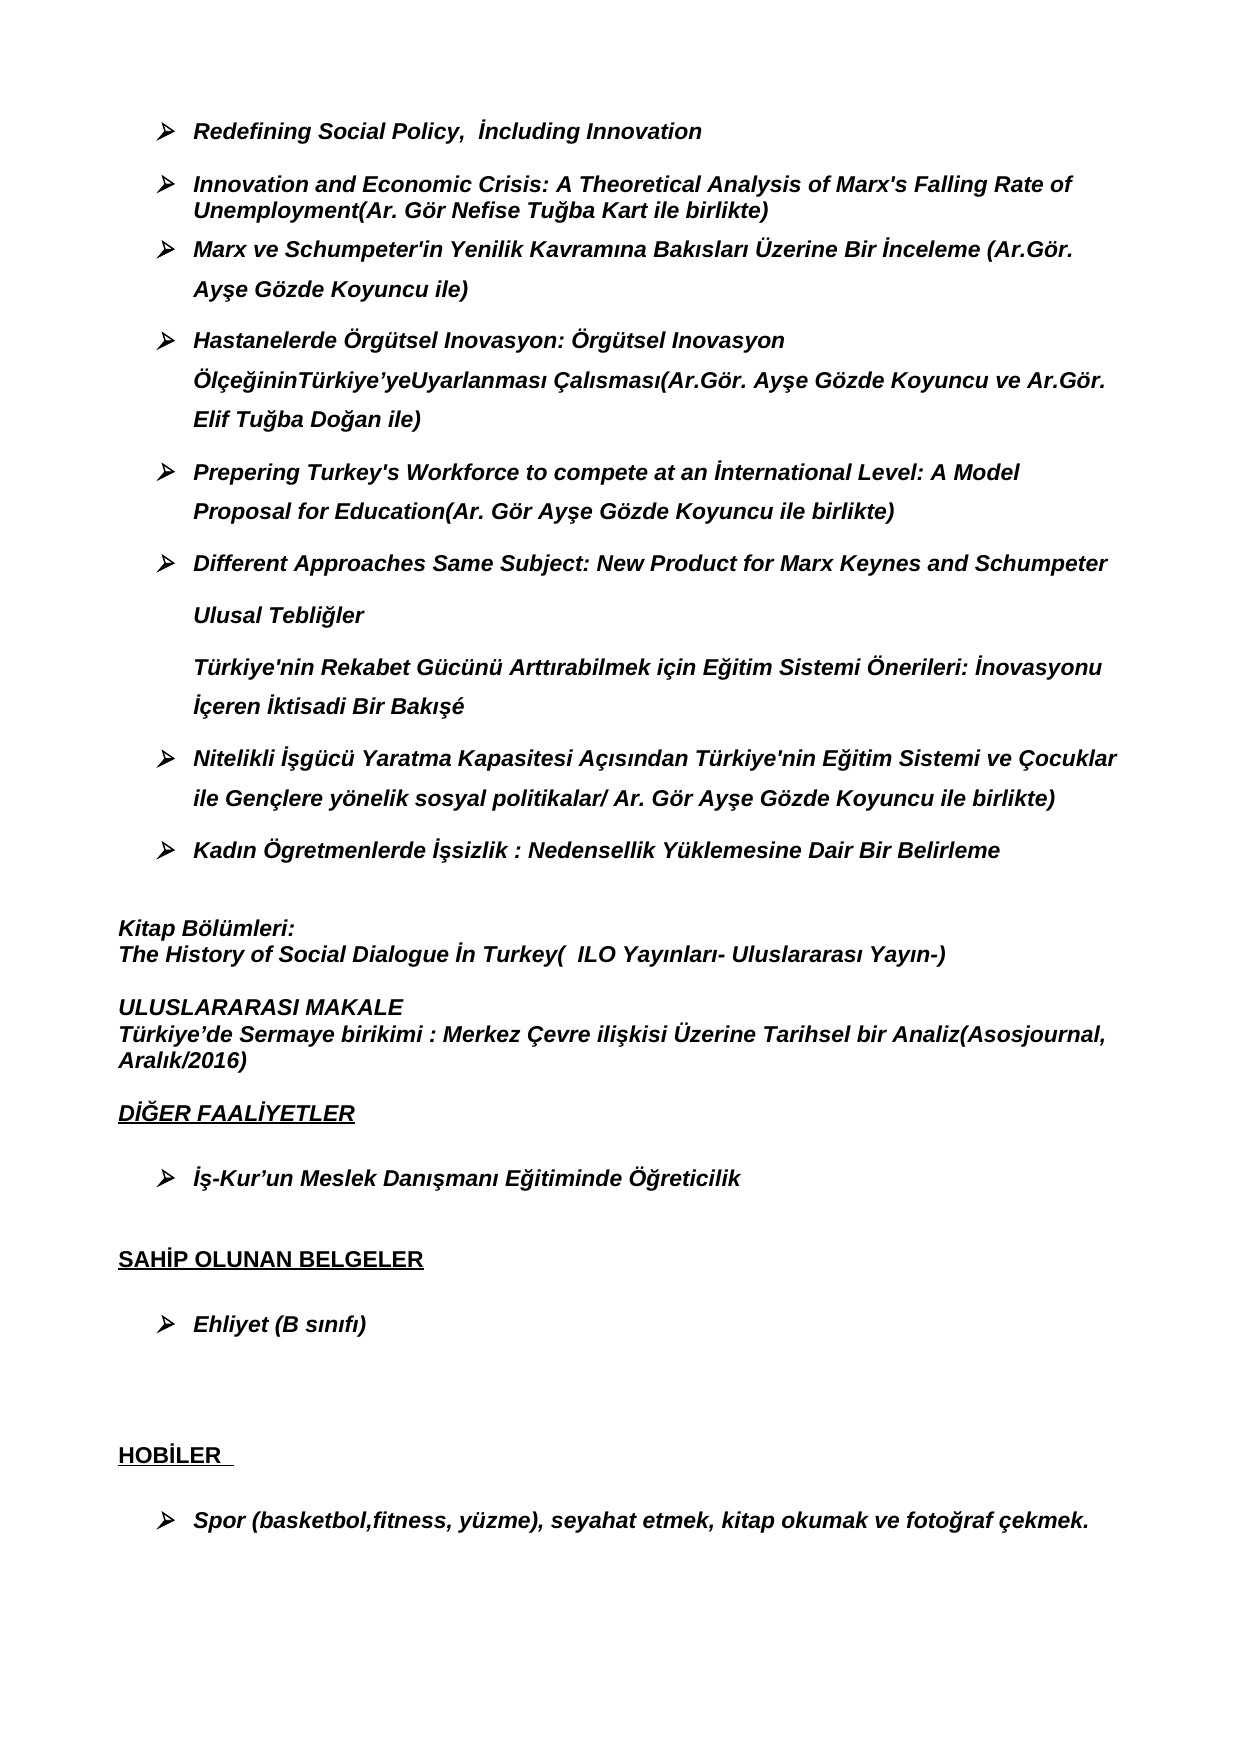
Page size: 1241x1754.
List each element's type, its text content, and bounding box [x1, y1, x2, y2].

list İş-Kur’un Meslek Danışmanı Eğitiminde Öğreticilik [156, 1165, 1122, 1191]
list Redefining Social Policy, İncluding Innovation [156, 118, 1122, 144]
text ULUSLARARASI MAKALE [118, 994, 1122, 1021]
list Spor (basketbol,fitness, yüzme), seyahat etmek, kitap okumak ve fotoğraf çekmek. [156, 1507, 1122, 1533]
text HOBİLER [118, 1442, 1122, 1468]
text SAHİP OLUNAN BELGELER [118, 1246, 1122, 1272]
text Ulusal Tebliğler [193, 602, 1122, 628]
list Marx ve Schumpeter'in Yenilik Kavramına Bakısları Üzerine Bir İnceleme (Ar.Gör. Ayşe Gözde Koyuncu ile) [156, 236, 1122, 302]
list Prepering Turkey's Workforce to compete at an İnternational Level: A Model Proposal for Education(Ar. Gör Ayşe Gözde Koyuncu ile birlikte) [156, 458, 1122, 524]
list Nitelikli İşgücü Yaratma Kapasitesi Açısından Türkiye'nin Eğitim Sistemi ve Çocuklar ile Gençlere yönelik sosyal politikalar/ Ar. Gör Ayşe Gözde Koyuncu ile birlikte) [156, 745, 1122, 811]
text Kitap Bölümleri: [118, 915, 1122, 941]
text Türkiye’de Sermaye birikimi : Merkez Çevre ilişkisi Üzerine Tarihsel bir Analiz(Asosjournal, Aralık/2016) [118, 1021, 1122, 1073]
text DİĞER FAALİYETLER [118, 1099, 1122, 1126]
list Different Approaches Same Subject: New Product for Marx Keynes and Schumpeter [156, 550, 1122, 576]
text The History of Social Dialogue İn Turkey( ILO Yayınları- Uluslararası Yayın-) [118, 941, 1122, 968]
list Hastanelerde Örgütsel Inovasyon: Örgütsel Inovasyon ÖlçeğininTürkiye’yeUyarlanması Çalısması(Ar.Gör. Ayşe Gözde Koyuncu ve Ar.Gör. Elif Tuğba Doğan ile) [156, 327, 1122, 433]
list Ehliyet (B sınıfı) [156, 1311, 1122, 1337]
text Türkiye'nin Rekabet Gücünü Arttırabilmek için Eğitim Sistemi Önerileri: İnovasyonu İçeren İktisadi Bir Bakışé [193, 654, 1122, 720]
list Innovation and Economic Crisis: A Theoretical Analysis of Marx's Falling Rate of Unemployment(Ar. Gör Nefise Tuğba Kart ile birlikte) [156, 171, 1122, 223]
list Kadın Ögretmenlerde İşsizlik : Nedensellik Yüklemesine Dair Bir Belirleme [156, 837, 1122, 863]
